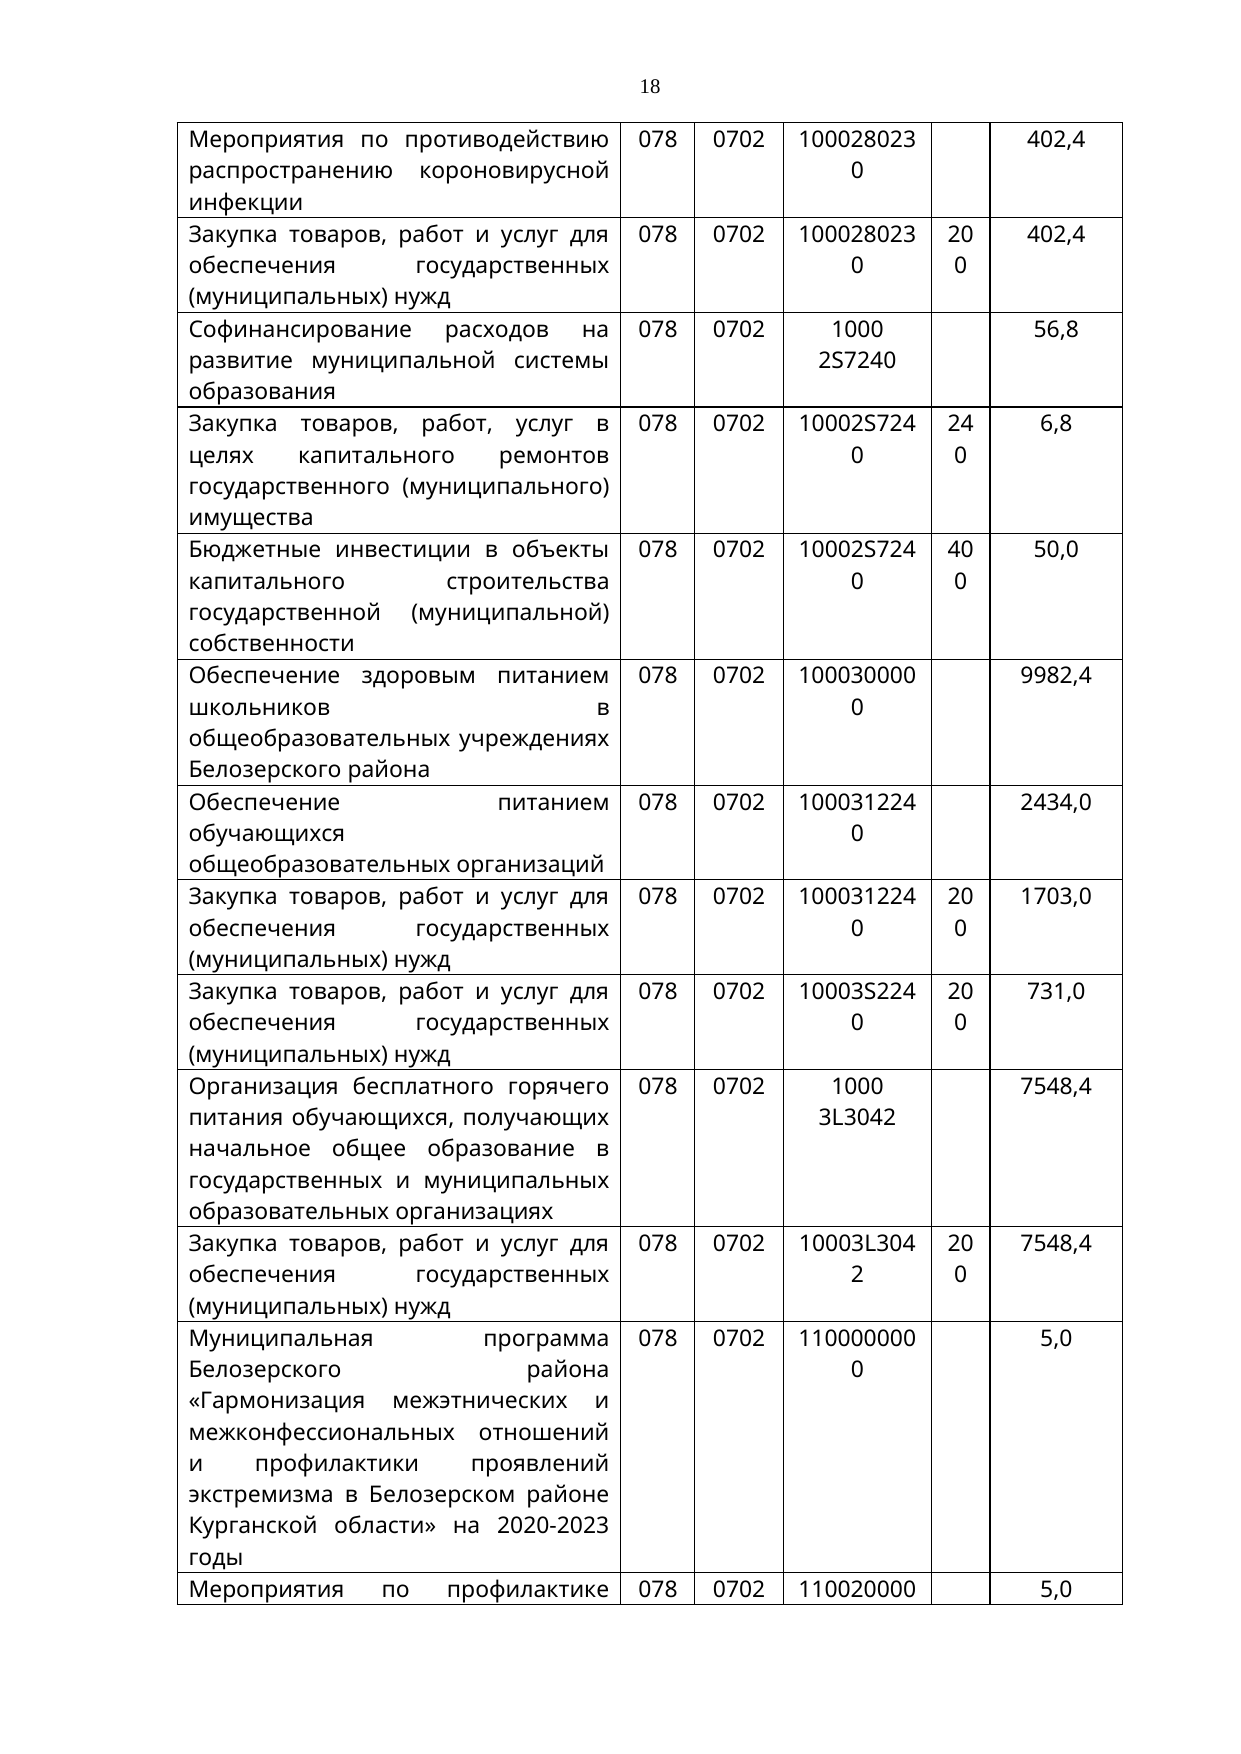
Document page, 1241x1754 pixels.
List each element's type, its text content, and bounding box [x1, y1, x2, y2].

table_cell 0702 [695, 786, 783, 879]
table_cell 0702 [695, 660, 783, 784]
table_cell 0702 [695, 218, 783, 312]
table_cell 078 [621, 313, 694, 406]
table_cell 1703,0 [991, 880, 1122, 974]
table_cell 078 [621, 975, 694, 1069]
table_cell 56,8 [991, 313, 1122, 406]
table_cell 0702 [695, 880, 783, 974]
table_cell 078 [621, 1227, 694, 1321]
table_cell 10002S7240 [784, 534, 931, 658]
table_cell 1000280230 [784, 218, 931, 312]
table_cell Закупка товаров, работ, услуг в целях капитального ремонтов государственного (муниципального) имущества [178, 408, 620, 532]
table_cell 10002S7240 [784, 313, 931, 406]
table_cell 6,8 [991, 408, 1122, 532]
table_cell [932, 660, 989, 784]
table_cell [932, 313, 989, 406]
table_cell Организация бесплатного горячего питания обучающихся, получающих начальное общее образование в государственных и муниципальных образовательных организациях [178, 1070, 620, 1226]
table_cell Закупка товаров, работ и услуг для обеспечения государственных (муниципальных) нужд [178, 880, 620, 974]
table_cell 078 [621, 660, 694, 784]
table_cell 0702 [695, 408, 783, 532]
table_cell [932, 1573, 989, 1604]
table_cell 200 [932, 880, 989, 974]
table_cell Закупка товаров, работ и услуг для обеспечения государственных (муниципальных) нужд [178, 975, 620, 1069]
table_cell 1000300000 [784, 660, 931, 784]
table_cell 1000312240 [784, 880, 931, 974]
table_cell 0702 [695, 1227, 783, 1321]
table_cell 5,0 [991, 1322, 1122, 1572]
table_cell 200 [932, 218, 989, 312]
table_cell 402,4 [991, 218, 1122, 312]
table_cell 200 [932, 975, 989, 1069]
table_cell 0702 [695, 1573, 783, 1604]
table_cell Софинансирование расходов на развитие муниципальной системы образования [178, 313, 620, 406]
table_cell 0702 [695, 534, 783, 658]
table_cell 0702 [695, 1070, 783, 1226]
table_cell 9982,4 [991, 660, 1122, 784]
table_cell 1100000000 [784, 1322, 931, 1572]
table_cell Мероприятия по противодействию распространению короновирусной инфекции [178, 123, 620, 217]
table_cell [932, 1322, 989, 1572]
table_cell Муниципальная программа Белозерского района «Гармонизация межэтнических и межконфессиональных отношений и профилактики проявлений экстремизма в Белозерском районе Курганской области» на 2020-2023 годы [178, 1322, 620, 1572]
table_cell 10003L3042 [784, 1227, 931, 1321]
table_cell [932, 786, 989, 879]
table_cell 078 [621, 123, 694, 217]
table_cell 10002S7240 [784, 408, 931, 532]
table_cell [178, 1573, 620, 1604]
table_cell 200 [932, 1227, 989, 1321]
table_cell 2434,0 [991, 786, 1122, 879]
table_cell 078 [621, 534, 694, 658]
table_cell [932, 1070, 989, 1226]
table_cell 731,0 [991, 975, 1122, 1069]
table_cell 5,0 [991, 1573, 1122, 1604]
table_cell 1100200000 [784, 1573, 931, 1604]
table_cell 50,0 [991, 534, 1122, 658]
table_cell [932, 123, 989, 217]
table_cell 078 [621, 1573, 694, 1604]
table_cell 0702 [695, 313, 783, 406]
table_cell Обеспечение питанием обучающихся общеобразовательных организаций [178, 786, 620, 879]
table_cell 078 [621, 218, 694, 312]
table_cell 1000280230 [784, 123, 931, 217]
table_cell 078 [621, 880, 694, 974]
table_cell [178, 218, 620, 312]
table_cell 0702 [695, 975, 783, 1069]
table_cell 400 [932, 534, 989, 658]
table_cell 240 [932, 408, 989, 532]
table_cell 10003S2240 [784, 975, 931, 1069]
table_cell 078 [621, 1322, 694, 1572]
table_cell 7548,4 [991, 1227, 1122, 1321]
table_cell Закупка товаров, работ и услуг для обеспечения государственных (муниципальных) нужд [178, 1227, 620, 1321]
table_cell 1000312240 [784, 786, 931, 879]
table_cell 078 [621, 1070, 694, 1226]
table_cell 7548,4 [991, 1070, 1122, 1226]
table_cell 078 [621, 786, 694, 879]
table_cell Бюджетные инвестиции в объекты капитального строительства государственной (муниципальной) собственности [178, 534, 620, 658]
table_cell 402,4 [991, 123, 1122, 217]
table_cell 0702 [695, 1322, 783, 1572]
table_cell Обеспечение здоровым питанием школьников в общеобразовательных учреждениях Белозерского района [178, 660, 620, 784]
table_cell 078 [621, 408, 694, 532]
table_cell 10003L3042 [784, 1070, 931, 1226]
table_cell 0702 [695, 123, 783, 217]
